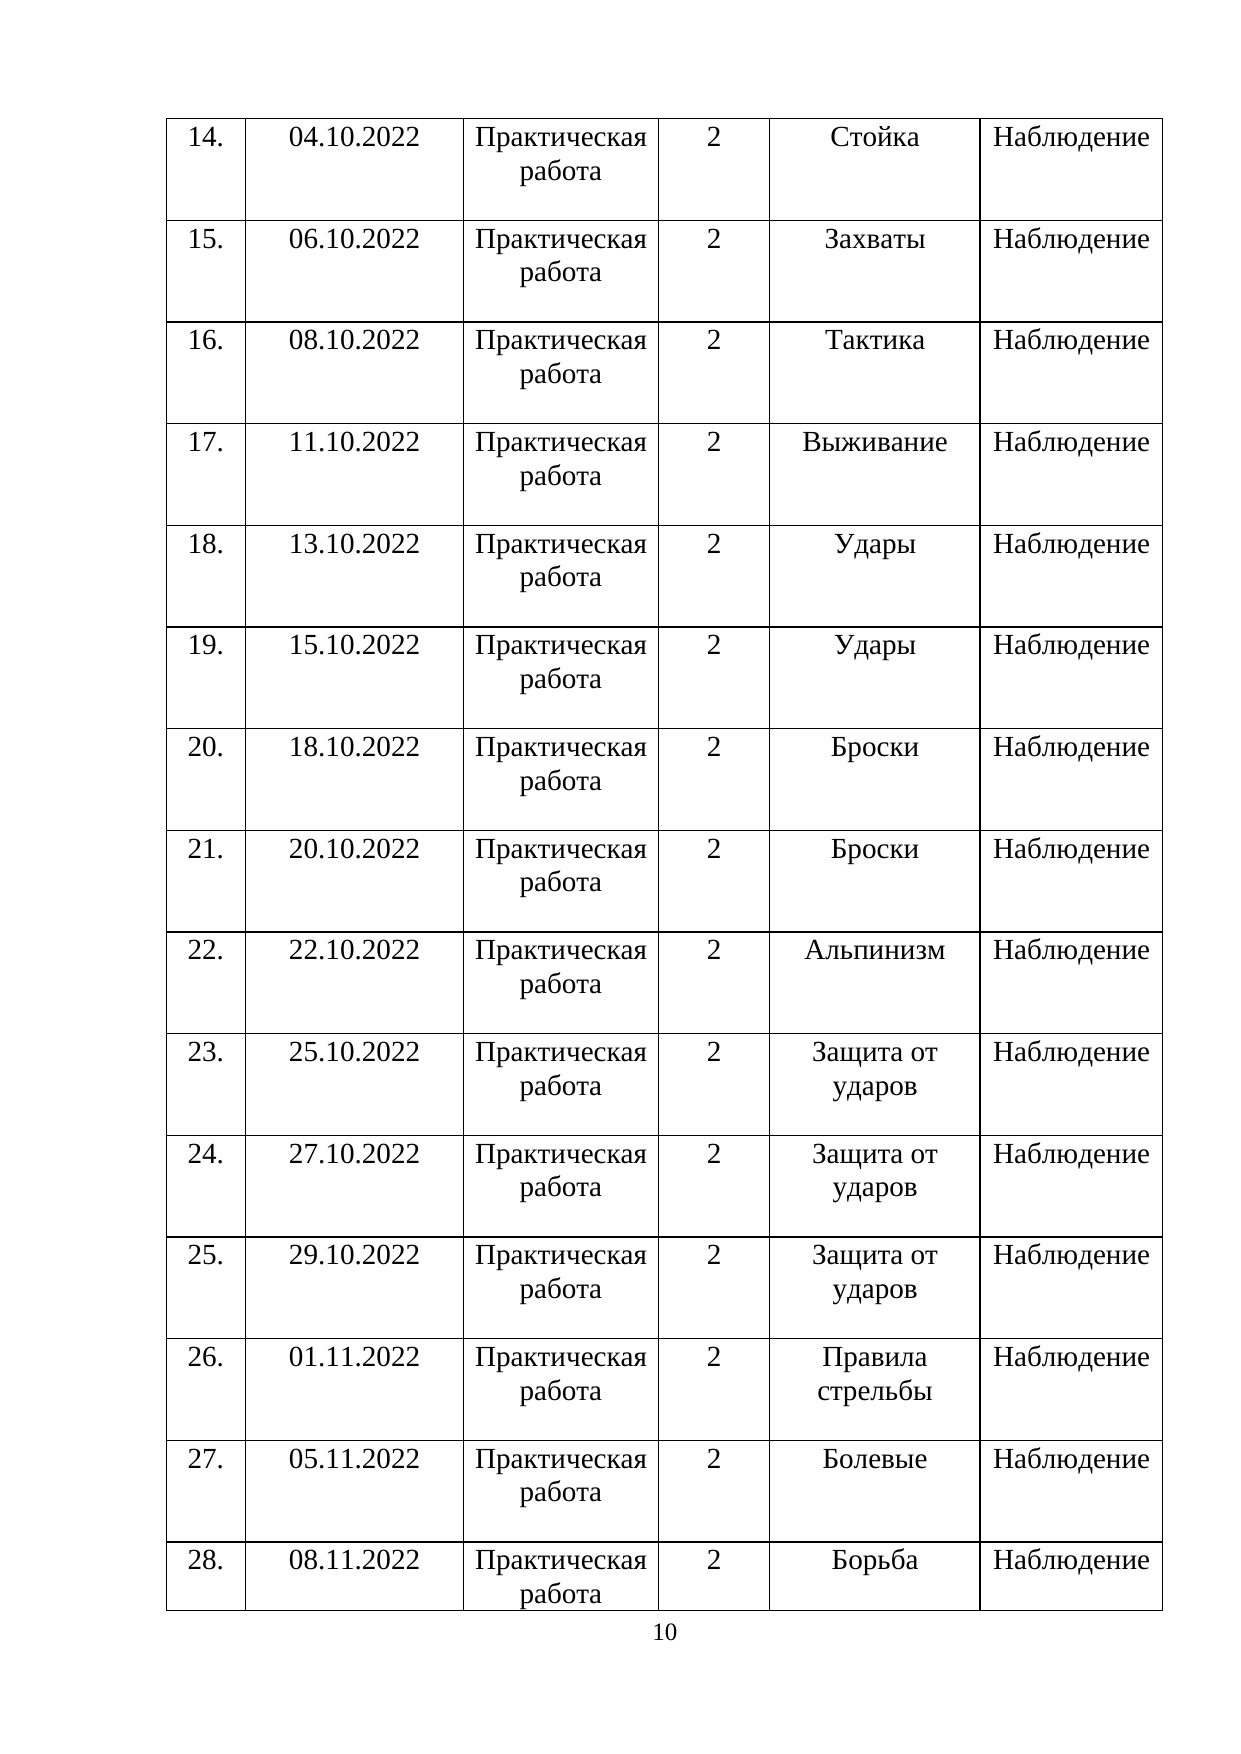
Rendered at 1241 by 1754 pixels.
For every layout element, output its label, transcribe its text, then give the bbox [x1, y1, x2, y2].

table_cell Наблюдение [981, 933, 1162, 1033]
table_cell Наблюдение [981, 1543, 1162, 1609]
table_cell 2 [659, 729, 769, 830]
table_cell Наблюдение [981, 323, 1162, 423]
table_cell Практическая работа [464, 729, 658, 830]
table_cell Наблюдение [981, 221, 1162, 321]
table_cell 28. [167, 1543, 245, 1609]
table_cell 13.10.2022 [246, 526, 463, 626]
table_cell Наблюдение [981, 119, 1162, 220]
table_cell Защита от ударов [770, 1034, 979, 1135]
table_cell 2 [659, 1238, 769, 1338]
table_cell Болевые [770, 1441, 979, 1541]
table_cell Практическая работа [464, 628, 658, 728]
table_cell 15. [167, 221, 245, 321]
table_cell 06.10.2022 [246, 221, 463, 321]
table_cell Практическая работа [464, 1136, 658, 1236]
table_cell Наблюдение [981, 526, 1162, 626]
table_cell Выживание [770, 424, 979, 525]
table_cell Практическая работа [464, 526, 658, 626]
table_cell Захваты [770, 221, 979, 321]
table_cell Практическая работа [464, 831, 658, 931]
table_cell Практическая работа [464, 323, 658, 423]
table_cell Тактика [770, 323, 979, 423]
table_cell 25. [167, 1238, 245, 1338]
table_cell 2 [659, 1034, 769, 1135]
table_cell 01.11.2022 [246, 1339, 463, 1440]
table_cell Правила стрельбы [770, 1339, 979, 1440]
table_cell 2 [659, 1441, 769, 1541]
table_cell 22. [167, 933, 245, 1033]
table_cell Практическая работа [464, 1543, 658, 1609]
table_cell 18.10.2022 [246, 729, 463, 830]
table_cell Наблюдение [981, 628, 1162, 728]
table_cell 17. [167, 424, 245, 525]
table_cell 2 [659, 628, 769, 728]
table_cell 08.11.2022 [246, 1543, 463, 1609]
table_cell Практическая работа [464, 1238, 658, 1338]
table_cell 21. [167, 831, 245, 931]
table_cell 29.10.2022 [246, 1238, 463, 1338]
table_cell Удары [770, 526, 979, 626]
table_cell 2 [659, 1339, 769, 1440]
table_cell Наблюдение [981, 831, 1162, 931]
table_cell Практическая работа [464, 1441, 658, 1541]
table_cell Стойка [770, 119, 979, 220]
table_cell 2 [659, 933, 769, 1033]
table_cell 2 [659, 1136, 769, 1236]
table_cell 25.10.2022 [246, 1034, 463, 1135]
table_cell Борьба [770, 1543, 979, 1609]
table_cell Броски [770, 729, 979, 830]
table_cell 16. [167, 323, 245, 423]
table_cell Практическая работа [464, 424, 658, 525]
table_cell Наблюдение [981, 1441, 1162, 1541]
table_cell Наблюдение [981, 1136, 1162, 1236]
table_cell 18. [167, 526, 245, 626]
table_cell Наблюдение [981, 729, 1162, 830]
table_cell Практическая работа [464, 119, 658, 220]
table_cell 19. [167, 628, 245, 728]
table_cell Альпинизм [770, 933, 979, 1033]
table_cell 11.10.2022 [246, 424, 463, 525]
table_cell 23. [167, 1034, 245, 1135]
table_cell 2 [659, 831, 769, 931]
table_cell Защита от ударов [770, 1238, 979, 1338]
table_cell 2 [659, 424, 769, 525]
table_cell 22.10.2022 [246, 933, 463, 1033]
table_cell 04.10.2022 [246, 119, 463, 220]
table_cell 20.10.2022 [246, 831, 463, 931]
table_cell 2 [659, 526, 769, 626]
table_cell Наблюдение [981, 424, 1162, 525]
table_cell 15.10.2022 [246, 628, 463, 728]
table_cell Наблюдение [981, 1034, 1162, 1135]
table_cell Наблюдение [981, 1339, 1162, 1440]
table_cell Броски [770, 831, 979, 931]
table_cell 05.11.2022 [246, 1441, 463, 1541]
table_cell Практическая работа [464, 1034, 658, 1135]
table_cell 2 [659, 119, 769, 220]
table_cell 2 [659, 1543, 769, 1609]
table_cell 2 [659, 323, 769, 423]
table_cell 08.10.2022 [246, 323, 463, 423]
table_cell Практическая работа [464, 221, 658, 321]
table_cell Практическая работа [464, 933, 658, 1033]
table_cell 24. [167, 1136, 245, 1236]
table_cell 20. [167, 729, 245, 830]
table_cell Защита от ударов [770, 1136, 979, 1236]
table_cell Наблюдение [981, 1238, 1162, 1338]
table_cell Практическая работа [464, 1339, 658, 1440]
table_cell 26. [167, 1339, 245, 1440]
table_cell Удары [770, 628, 979, 728]
table_cell 27.10.2022 [246, 1136, 463, 1236]
table_cell 14. [167, 119, 245, 220]
table_cell 27. [167, 1441, 245, 1541]
table_cell 2 [659, 221, 769, 321]
